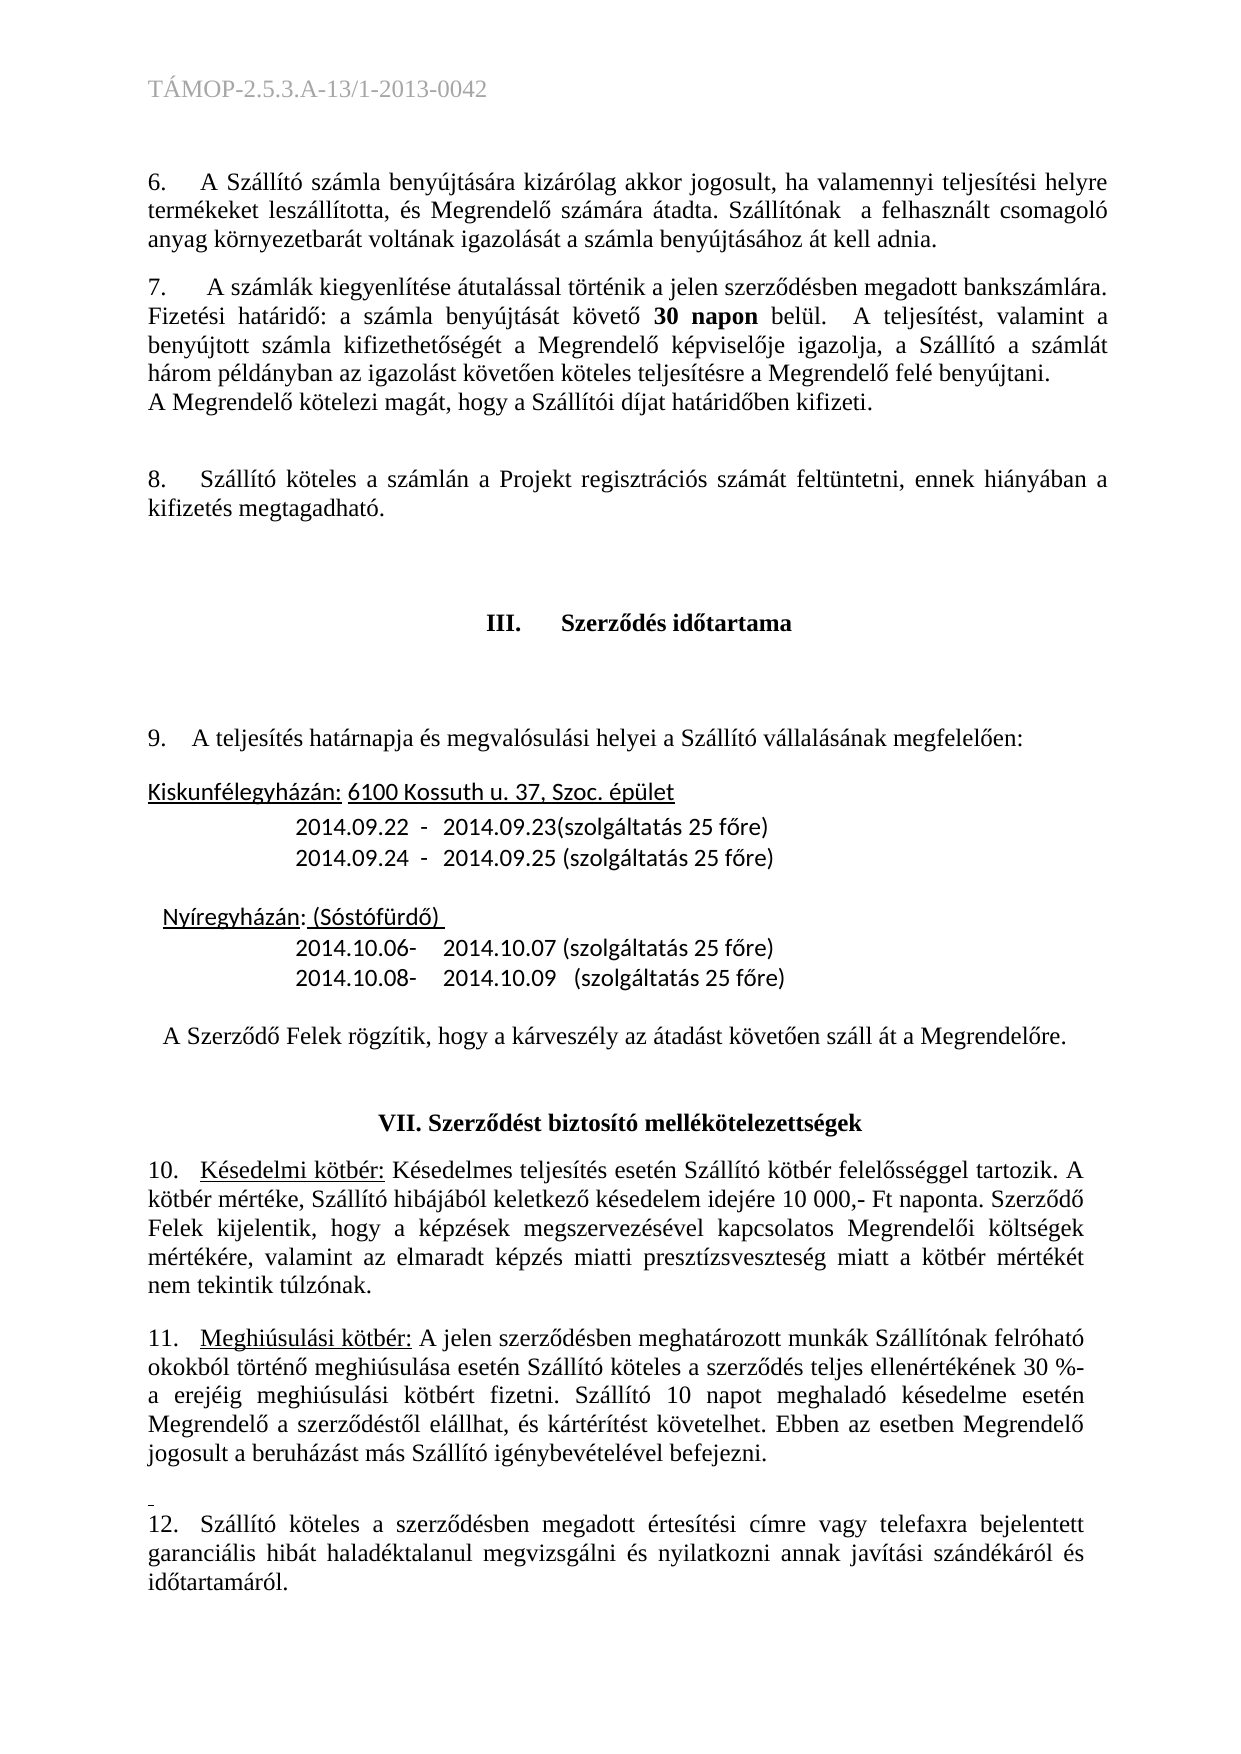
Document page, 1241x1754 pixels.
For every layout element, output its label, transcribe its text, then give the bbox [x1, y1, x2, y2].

list A Szállító számla benyújtására kizárólag akkor jogosult, ha valamennyi teljesítési helyre termékeket leszállította, és Megrendelő számára átadta. Szállítónak a felhasznált csomagoló anyag környezetbarát voltának igazolását a számla benyújtásához át kell adnia. [148, 167, 1108, 253]
list A teljesítés határnapja és megvalósulási helyei a Szállító vállalásának megfelelően: [148, 723, 1085, 751]
text 2014.09.24 - 2014.09.25 (szolgáltatás 25 főre) [192, 842, 1093, 872]
list Szállító köteles a számlán a Projekt regisztrációs számát feltüntetni, ennek hiányában a kifizetés megtagadható. [148, 464, 1108, 521]
list Szállító köteles a szerződésben megadott értesítési címre vagy telefaxra bejelentett garanciális hibát haladéktalanul megvizsgálni és nyilatkozni annak javítási szándékáról és időtartamáról. [148, 1509, 1085, 1596]
list Késedelmi kötbér: Késedelmes teljesítés esetén Szállító kötbér felelősséggel tartozik. A kötbér mértéke, Szállító hibájából keletkező késedelem idejére 10 000,- Ft naponta. Szerződő Felek kijelentik, hogy a képzések megszervezésével kapcsolatos Megrendelői költségek mértékére, valamint az elmaradt képzés miatti presztízsveszteség miatt a kötbér mértékét nem tekintik túlzónak. [148, 1156, 1085, 1299]
text 2014.10.06- 2014.10.07 (szolgáltatás 25 főre) [162, 932, 1093, 962]
list Meghiúsulási kötbér: A jelen szerződésben meghatározott munkák Szállítónak felróható okokból történő meghiúsulása esetén Szállító köteles a szerződés teljes ellenértékének 30 %-a erejéig meghiúsulási kötbért fizetni. Szállító 10 napot meghaladó késedelme esetén Megrendelő a szerződéstől elállhat, és kártérítést követelhet. Ebben az esetben Megrendelő jogosult a beruházást más Szállító igénybevételével befejezni. [148, 1323, 1085, 1467]
text VII. Szerződést biztosító mellékötelezettségek [148, 1108, 1093, 1136]
text Kiskunfélegyházán: 6100 Kossuth u. 37, Szoc. épület [148, 776, 1093, 807]
list Szerződés időtartama [185, 608, 1093, 636]
text Nyíregyházán: (Sóstófürdő) [162, 901, 1093, 932]
text A Szerződő Felek rögzítik, hogy a kárveszély az átadást követően száll át a Megrendelőre. [162, 1021, 1093, 1050]
list A számlák kiegyenlítése átutalással történik a jelen szerződésben megadott bankszámlára. Fizetési határidő: a számla benyújtását követő 30 napon belül. A teljesítést, valamint a benyújtott számla kifizethetőségét a Megrendelő képviselője igazolja, a Szállító a számlát három példányban az igazolást követően köteles teljesítésre a Megrendelő felé benyújtani. [148, 272, 1108, 387]
text A Megrendelő kötelezi magát, hogy a Szállítói díjat határidőben kifizeti. [148, 387, 1093, 416]
text 2014.09.22 - 2014.09.23(szolgáltatás 25 főre) [192, 811, 1093, 842]
text 2014.10.08- 2014.10.09 (szolgáltatás 25 főre) [162, 962, 1093, 993]
